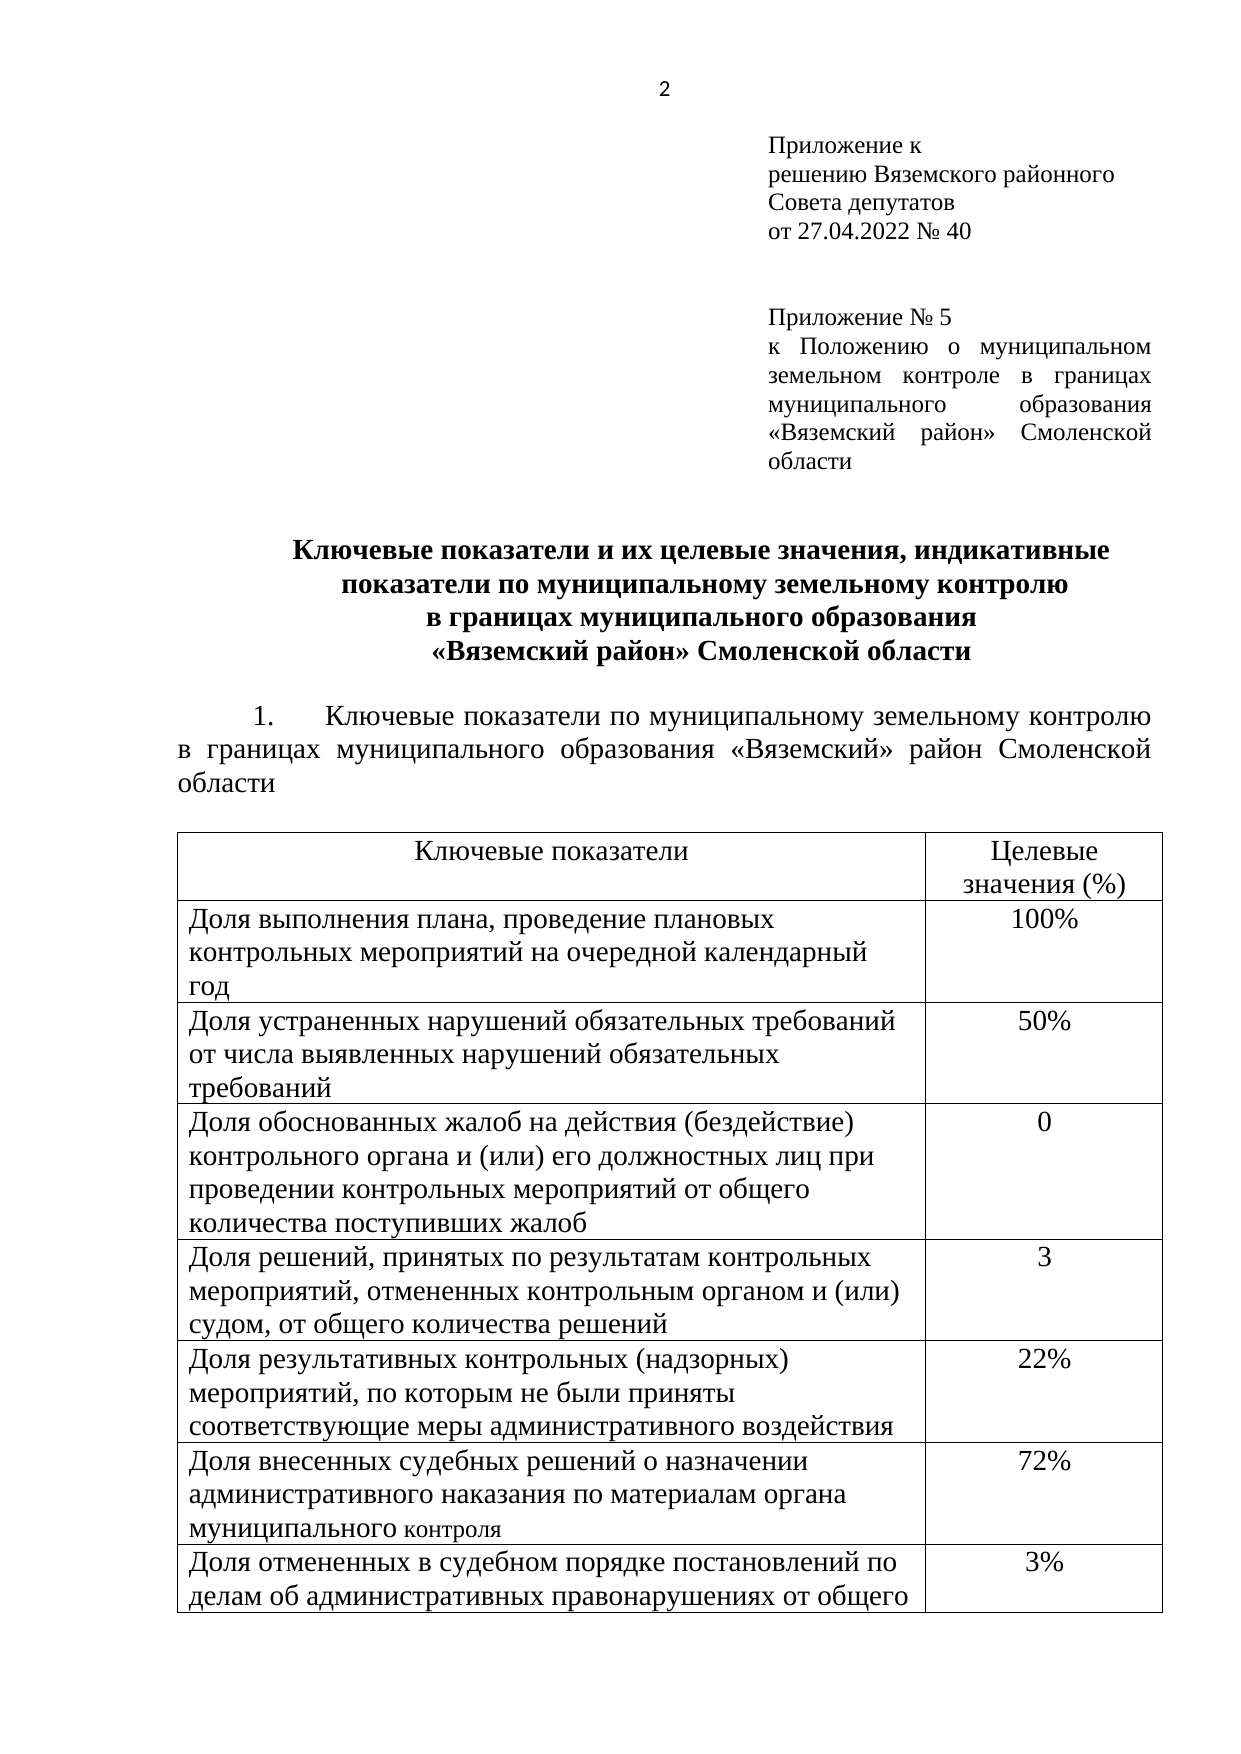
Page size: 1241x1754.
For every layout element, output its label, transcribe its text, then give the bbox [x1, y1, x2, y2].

table_cell Доля внесенных судебных решений о назначении административного наказания по материалам органа муниципального контроля [178, 1443, 925, 1543]
text показатели по муниципальному земельному контролю [177, 566, 1152, 599]
table_cell Доля решений, принятых по результатам контрольных мероприятий, отмененных контрольным органом и (или) судом, от общего количества решений [178, 1240, 925, 1340]
table_header Целевые значения (%) [926, 833, 1162, 900]
text Приложение № 5 [768, 302, 1152, 331]
list Ключевые показатели по муниципальному земельному контролю в границах муниципального образования «Вяземский» район Смоленской области [177, 698, 1152, 798]
table_cell Доля выполнения плана, проведение плановых контрольных мероприятий на очередной календарный год [178, 901, 925, 1002]
table_cell 22% [926, 1341, 1162, 1442]
table_header Ключевые показатели [178, 833, 925, 900]
text решению Вяземского районного Совета депутатов [768, 159, 1152, 216]
table_cell 3% [926, 1545, 1162, 1612]
text к Положению о муниципальном земельном контроле в границах муниципального образования «Вяземский район» Смоленской области [768, 331, 1152, 475]
table_cell 0 [926, 1104, 1162, 1238]
text «Вяземский район» Смоленской области [177, 633, 1152, 667]
table_cell Доля устраненных нарушений обязательных требований от числа выявленных нарушений обязательных требований [178, 1003, 925, 1103]
table_cell 3 [926, 1240, 1162, 1340]
table_cell 72% [926, 1443, 1162, 1543]
text от 27.04.2022 № 40 [768, 216, 1152, 245]
text в границах муниципального образования [177, 599, 1152, 633]
table_cell Доля обоснованных жалоб на действия (бездействие) контрольного органа и (или) его должностных лиц при проведении контрольных мероприятий от общего количества поступивших жалоб [178, 1104, 925, 1238]
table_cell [178, 1545, 925, 1612]
table_cell Доля результативных контрольных (надзорных) мероприятий, по которым не были приняты соответствующие меры административного воздействия [178, 1341, 925, 1442]
text Приложение к [768, 130, 1152, 159]
table_cell 50% [926, 1003, 1162, 1103]
text Ключевые показатели и их целевые значения, индикативные [177, 532, 1152, 566]
table_cell 100% [926, 901, 1162, 1002]
